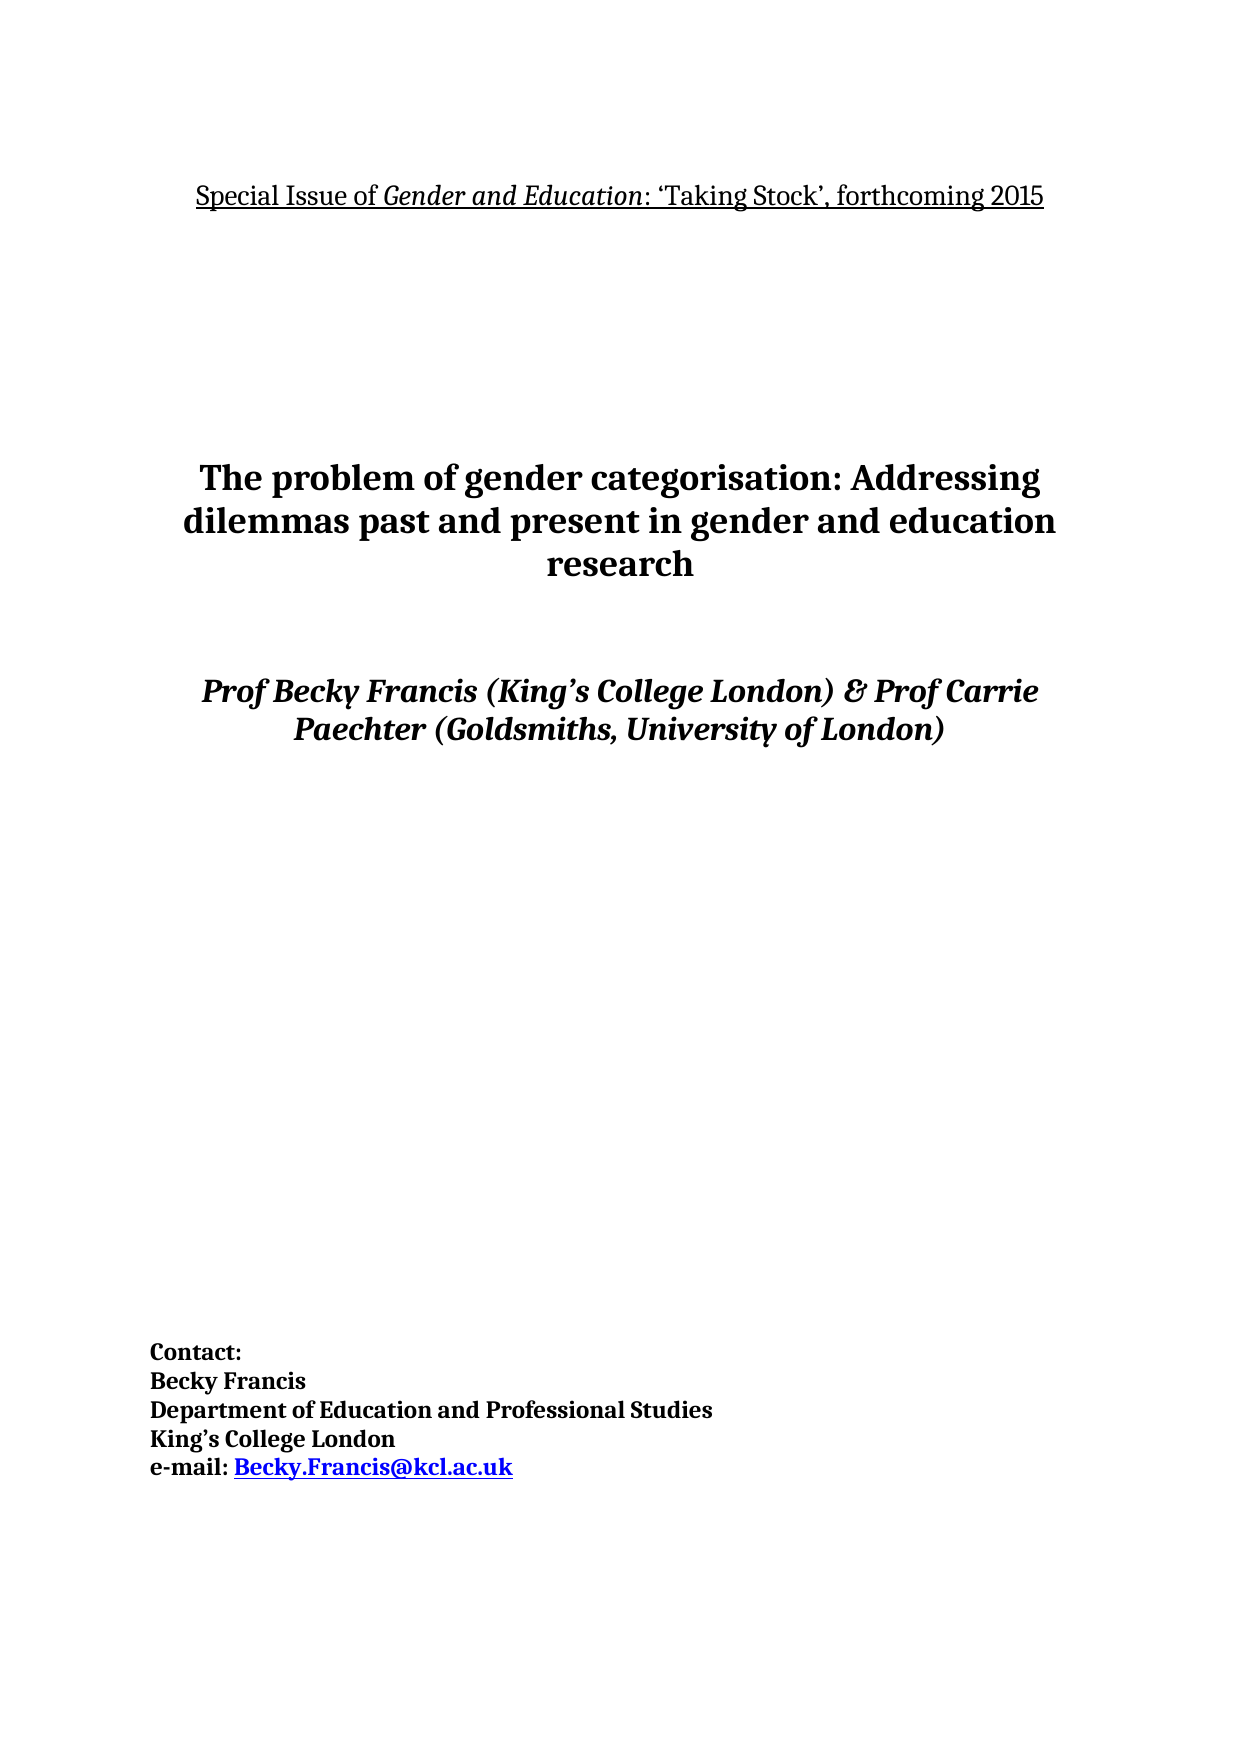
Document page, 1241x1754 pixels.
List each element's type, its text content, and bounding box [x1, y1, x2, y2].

text Special Issue of Gender and Education: ‘Taking Stock’, forthcoming 2015 [150, 179, 1090, 212]
text The problem of gender categorisation: Addressing dilemmas past and present in gender and education research [150, 457, 1090, 586]
text King’s College London [150, 1424, 1090, 1453]
text Becky Francis [150, 1367, 1090, 1396]
text e-mail: Becky.Francis@kcl.ac.uk [150, 1453, 1090, 1482]
text Department of Education and Professional Studies [150, 1396, 1090, 1424]
text Prof Becky Francis (King’s College London) & Prof Carrie Paechter (Goldsmiths, University of London) [150, 672, 1090, 749]
text Contact: [150, 1338, 1090, 1367]
